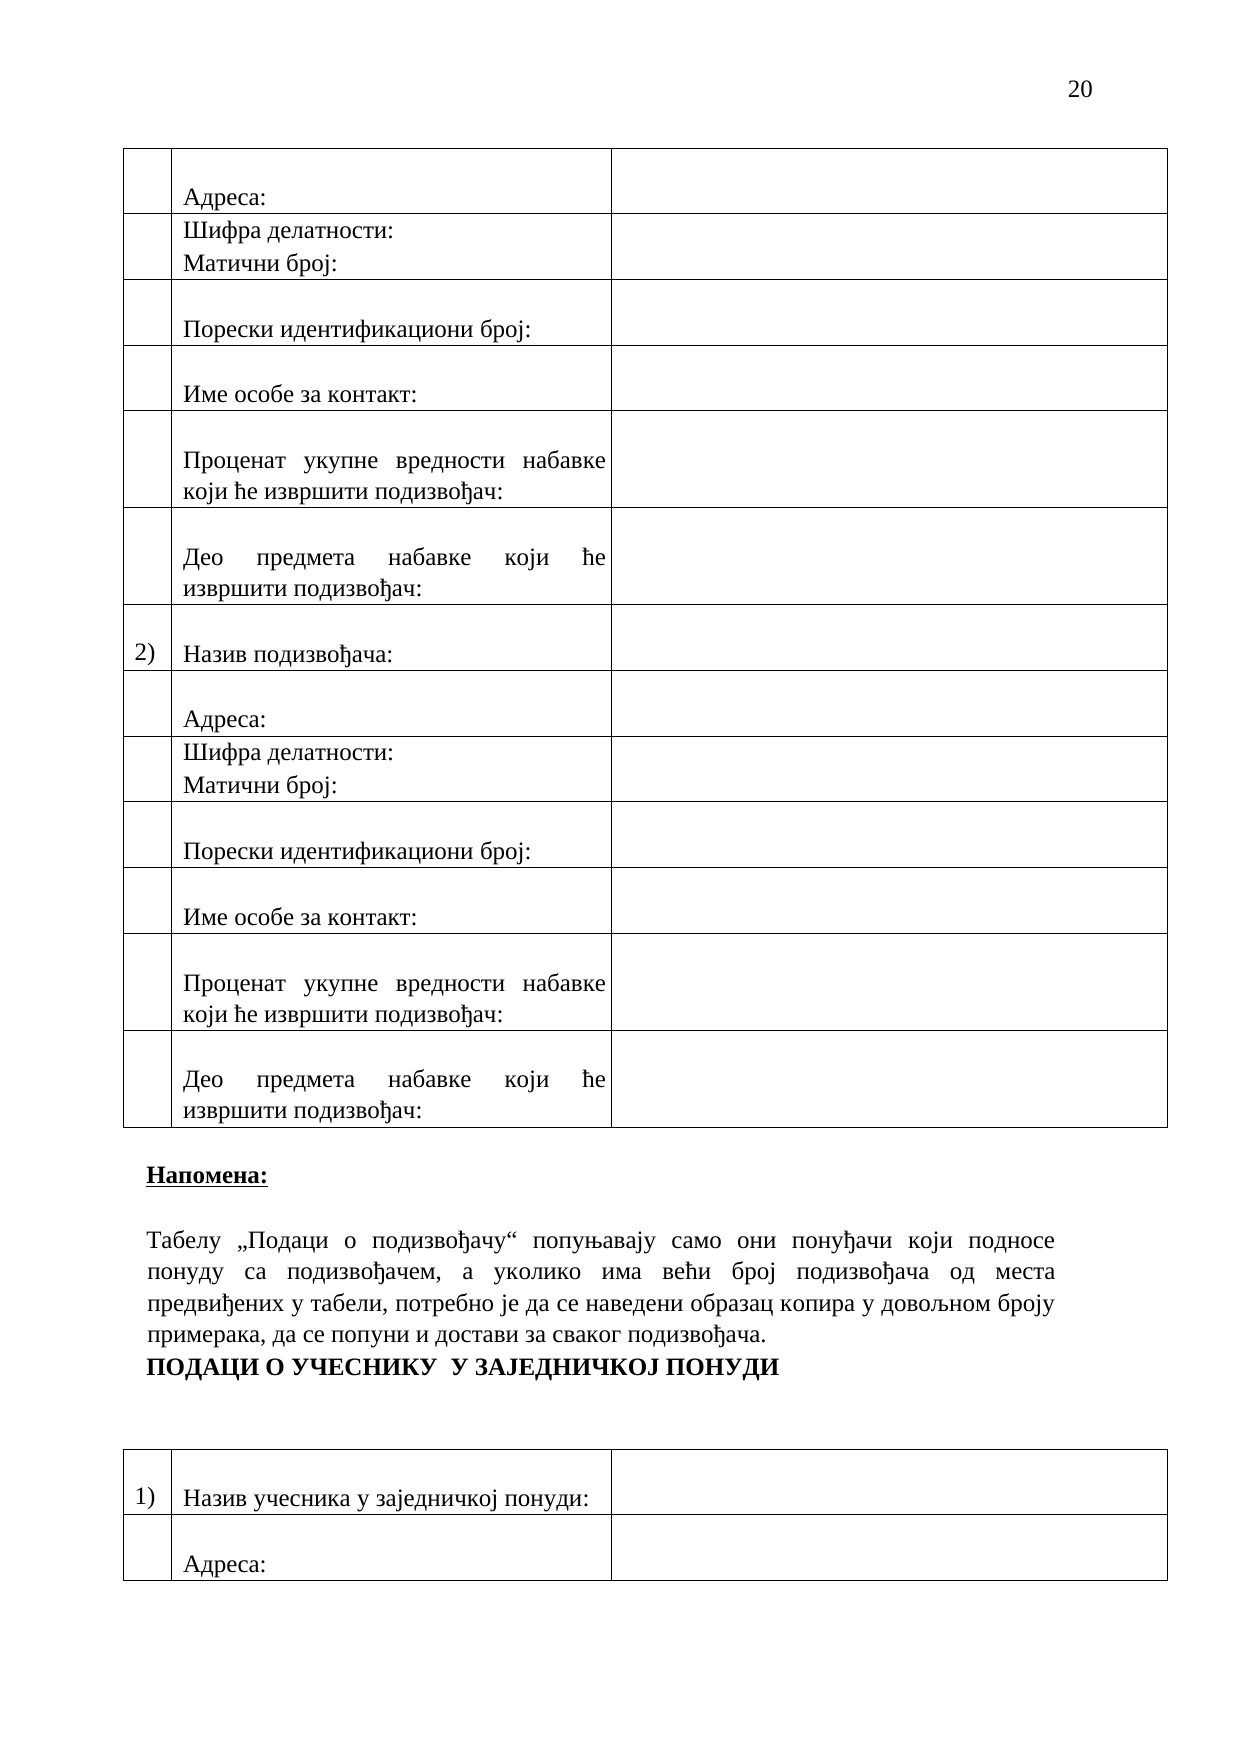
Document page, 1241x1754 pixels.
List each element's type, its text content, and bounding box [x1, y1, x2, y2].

table_cell [612, 1031, 1167, 1127]
table_cell [612, 671, 1167, 736]
text Табелу „Подаци о подизвођачу“ попуњавају само они понуђачи који подносе понуду са подизвођачем, а уколико има већи број подизвођача од места предвиђених у табели, потребно је да се наведени образац копира у довољном броју примерака, да се попуни и достави за сваког подизвођача. [146, 1225, 1057, 1348]
table_cell Име особе за контакт: [172, 868, 611, 933]
table_cell 2) [124, 605, 171, 670]
table_cell [124, 868, 171, 933]
table_cell [124, 671, 171, 736]
table_cell [124, 508, 171, 604]
table_cell Адреса: [172, 1515, 611, 1580]
table_cell [612, 411, 1167, 507]
table_cell Адреса: [172, 149, 611, 213]
table_cell [124, 411, 171, 507]
table_header 1) [124, 1450, 171, 1514]
table_cell [124, 346, 171, 410]
table_cell [612, 605, 1167, 670]
table_cell [124, 280, 171, 345]
table_header Назив учесника у заједничкој понуди: [172, 1450, 611, 1514]
table_cell [612, 934, 1167, 1030]
table_cell [124, 802, 171, 867]
table_cell [612, 508, 1167, 604]
table_cell [124, 214, 171, 279]
table_cell [124, 934, 171, 1030]
table_cell [124, 1515, 171, 1580]
table_cell [612, 1515, 1167, 1580]
table_cell [612, 149, 1167, 213]
table_cell Порески идентификациони број: [172, 802, 611, 867]
table_cell [612, 802, 1167, 867]
table_cell Шифра делатности: Матични број: [172, 737, 611, 801]
table_cell [612, 737, 1167, 801]
table_cell Име особе за контакт: [172, 346, 611, 410]
table_cell [612, 868, 1167, 933]
table_cell Назив подизвођача: [172, 605, 611, 670]
table_cell Проценат укупне вредности набавке који ће извршити подизвођач: [172, 934, 611, 1030]
table_header [612, 1450, 1167, 1514]
text ПОДАЦИ О УЧЕСНИКУ У ЗАЈЕДНИЧКОЈ ПОНУДИ [146, 1352, 1074, 1381]
table_cell [124, 737, 171, 801]
table_cell Порески идентификациони број: [172, 280, 611, 345]
text Напомена: [146, 1161, 1093, 1189]
table_cell Део предмета набавке који ће извршити подизвођач: [172, 508, 611, 604]
table_cell Проценат укупне вредности набавке који ће извршити подизвођач: [172, 411, 611, 507]
table_cell Адреса: [172, 671, 611, 736]
table_cell [612, 280, 1167, 345]
table_cell Шифра делатности: Матични број: [172, 214, 611, 279]
table_cell [124, 149, 171, 213]
table_cell [612, 346, 1167, 410]
table_cell [612, 214, 1167, 279]
table_cell [124, 1031, 171, 1127]
table_cell Део предмета набавке који ће извршити подизвођач: [172, 1031, 611, 1127]
